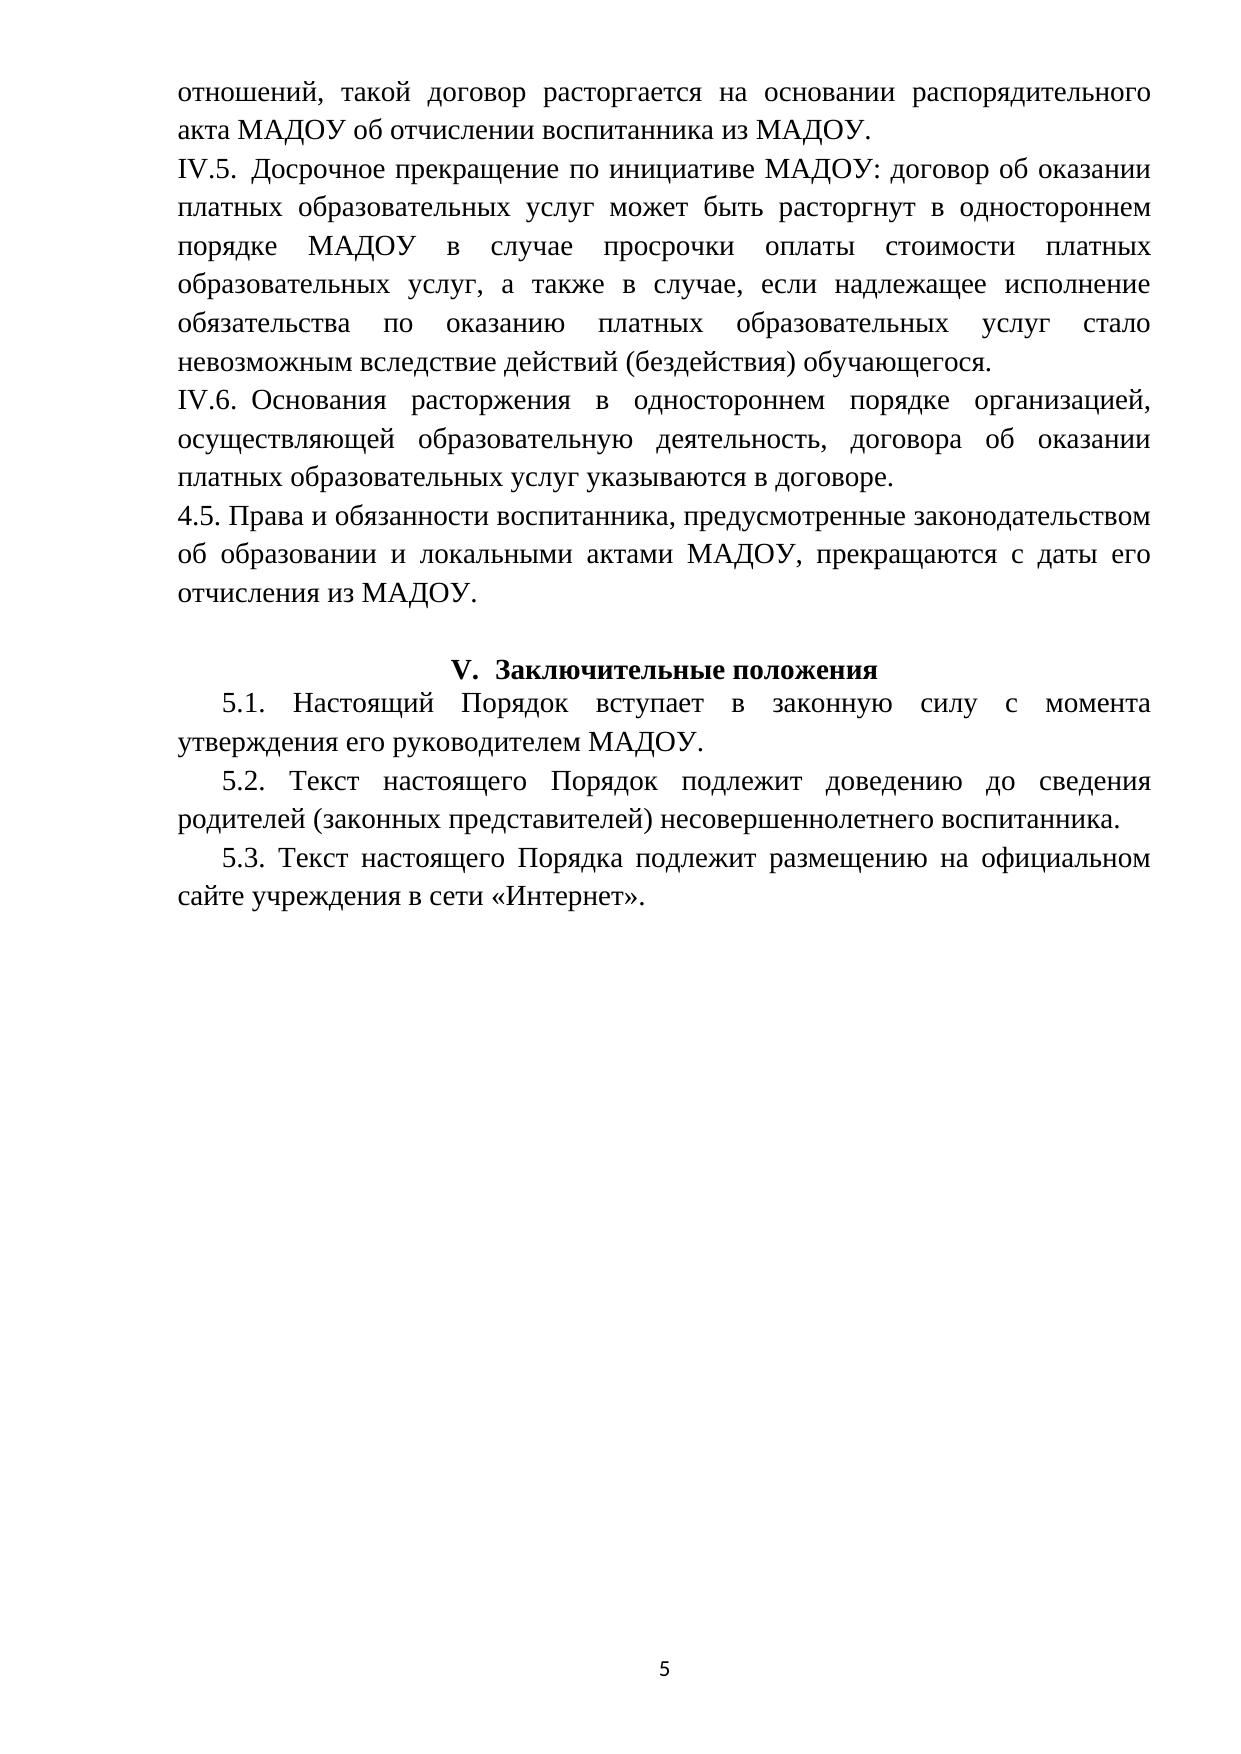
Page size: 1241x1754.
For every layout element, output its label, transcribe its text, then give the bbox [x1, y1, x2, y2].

text 5.3. Текст настоящего Порядка подлежит размещению на официальном сайте учреждения в сети «Интернет». [177, 840, 1152, 912]
text 5.1. Настоящий Порядок вступает в законную силу с момента утверждения его руководителем МАДОУ. [177, 686, 1152, 758]
list Основания расторжения в одностороннем порядке организацией, осуществляющей образовательную деятельность, договора об оказании платных образовательных услуг указываются в договоре. [177, 382, 1152, 493]
text 5.2. Текст настоящего Порядок подлежит доведению до сведения родителей (законных представителей) несовершеннолетнего воспитанника. [177, 763, 1152, 835]
text 4.5. Права и обязанности воспитанника, предусмотренные законодательством об образовании и локальными актами МАДОУ, прекращаются с даты его отчисления из МАДОУ. [177, 498, 1152, 608]
list Досрочное прекращение по инициативе МАДОУ: договор об оказании платных образовательных услуг может быть расторгнут в одностороннем порядке МАДОУ в случае просрочки оплаты стоимости платных образовательных услуг, а также в случае, если надлежащее исполнение обязательства по оказанию платных образовательных услуг стало невозможным вследствие действий (бездействия) обучающегося. [177, 151, 1152, 377]
list Заключительные положения [177, 652, 1152, 686]
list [177, 74, 1152, 146]
